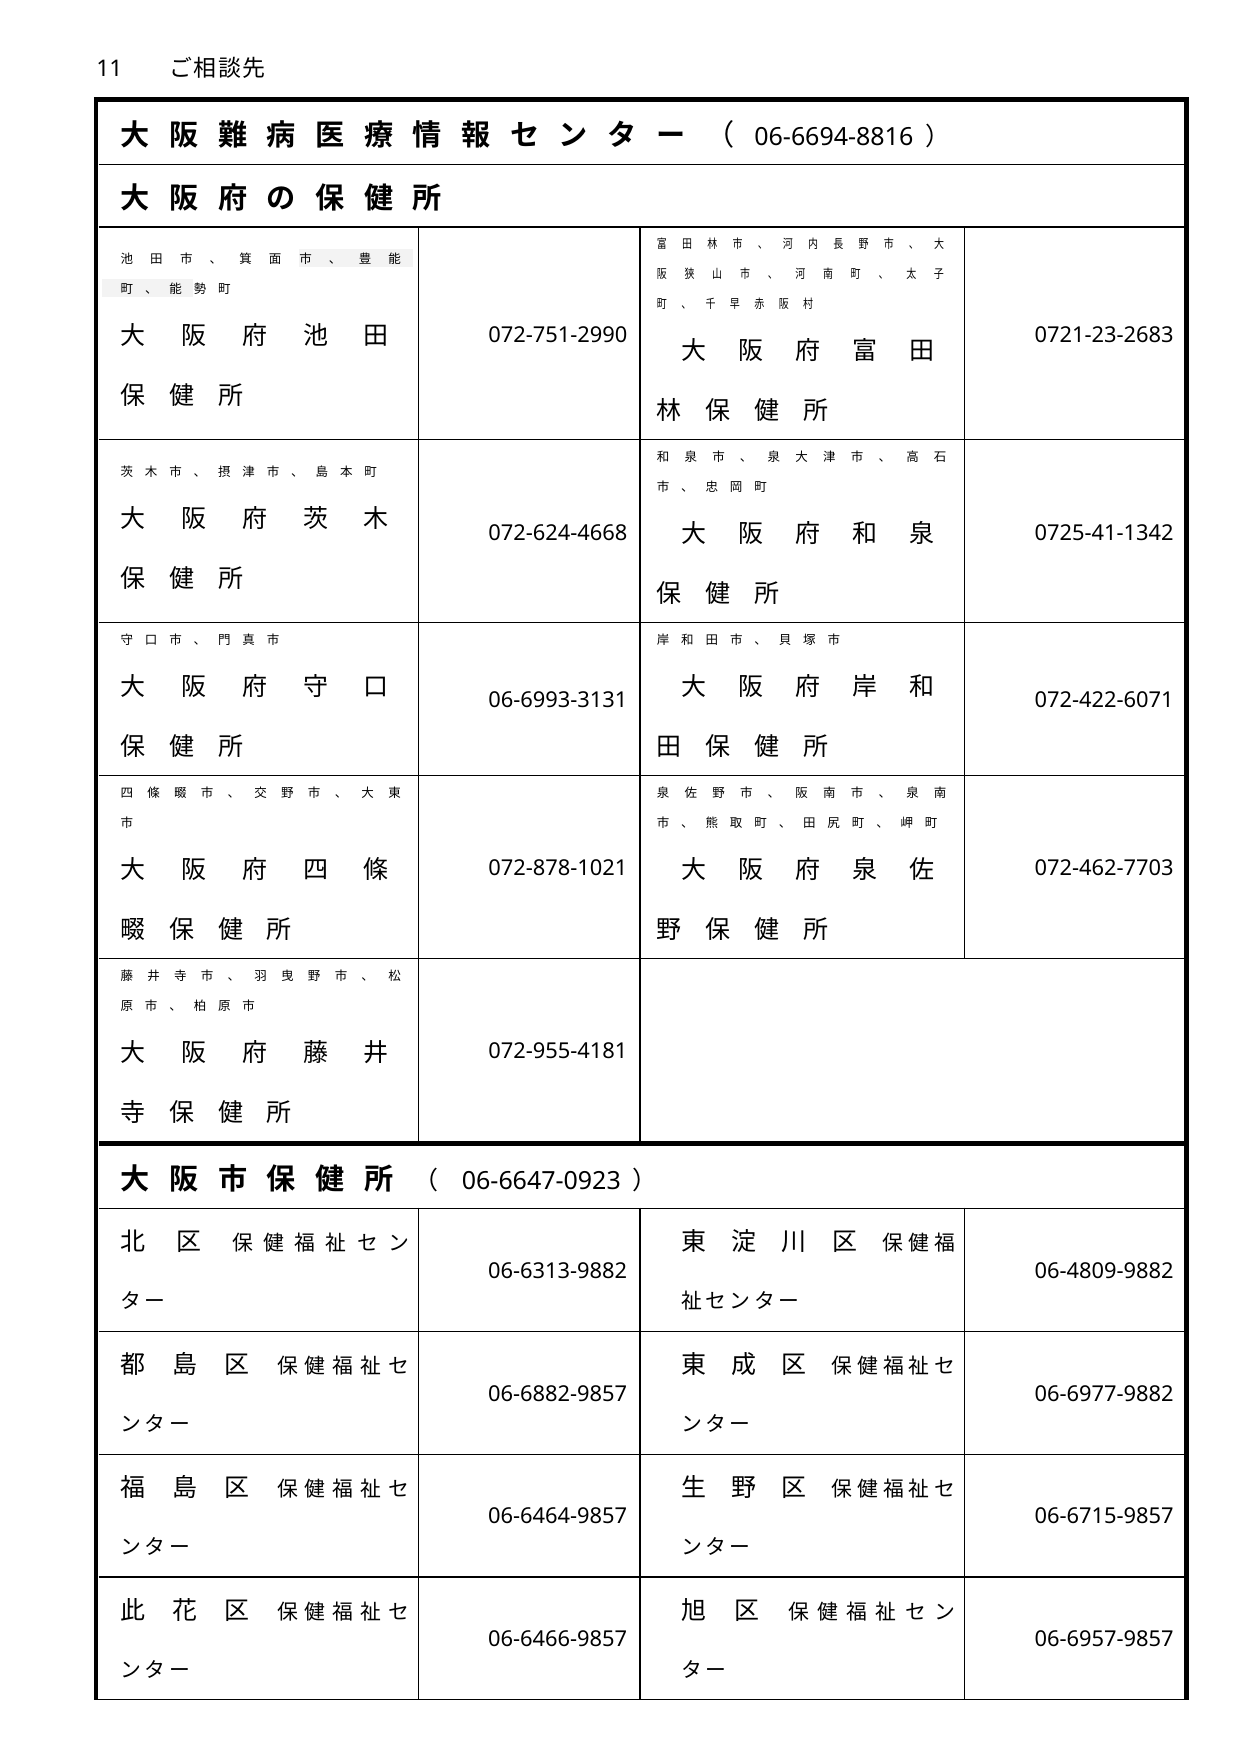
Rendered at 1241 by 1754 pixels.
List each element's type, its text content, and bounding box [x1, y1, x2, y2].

table_cell 富田林市、河内長野市、大阪狭山市、河南町、太子町、千早赤阪村 大阪府富田林保健所 [641, 228, 964, 439]
table_cell 岸和田市、貝塚市 大阪府岸和田保健所 [641, 623, 964, 775]
table_cell 072-751-2990 [419, 228, 639, 439]
table_cell 生野区保健福祉センター [641, 1455, 964, 1576]
table_cell 大阪市保健所（06-6647-0923） [98, 1142, 1184, 1208]
table_cell 06-6993-3131 [419, 623, 639, 775]
table_cell 06-6466-9857 [419, 1578, 639, 1699]
table_cell 泉佐野市、阪南市、泉南市、熊取町、田尻町、岬町 大阪府泉佐野保健所 [641, 776, 964, 958]
table_cell 福島区保健福祉センター [98, 1455, 418, 1576]
table_cell 茨木市、摂津市、島本町 大阪府茨木保健所 [98, 440, 418, 622]
table_cell 北区保健福祉センター [98, 1209, 418, 1331]
table_cell 06-6464-9857 [419, 1455, 639, 1576]
table_cell 0725-41-1342 [965, 440, 1184, 622]
table_cell 守口市、門真市 大阪府守口保健所 [98, 623, 418, 775]
table_cell 和泉市、泉大津市、高石市、忠岡町 大阪府和泉保健所 [641, 440, 964, 622]
table_cell 06-6715-9857 [965, 1455, 1184, 1576]
table_cell 東淀川区保健福祉センター [641, 1209, 964, 1331]
table_cell [641, 959, 1184, 1141]
text 11 ご相談先 [96, 37, 1144, 97]
table_header 大阪難病医療情報センター（06-6694-8816） [98, 102, 1184, 163]
table_cell 06-6957-9857 [965, 1578, 1184, 1699]
table_cell 藤井寺市、羽曳野市、松原市、柏原市 大阪府藤井寺保健所 [98, 959, 418, 1141]
table_cell 072-462-7703 [965, 776, 1184, 958]
table_cell 旭区保健福祉センター [641, 1578, 964, 1699]
table_cell 072-422-6071 [965, 623, 1184, 775]
table_cell 06-6313-9882 [419, 1209, 639, 1331]
table_cell 0721-23-2683 [965, 228, 1184, 439]
table_cell 06-4809-9882 [965, 1209, 1184, 1331]
table_cell 池田市、箕面市、豊能町、能勢町 大阪府池田保健所 [98, 227, 418, 439]
table_cell 06-6977-9882 [965, 1332, 1184, 1453]
table_cell 072-955-4181 [419, 959, 639, 1141]
table_cell 此花区保健福祉センター [98, 1577, 418, 1699]
table_cell 大阪府の保健所 [98, 165, 1184, 226]
table_cell 072-878-1021 [419, 776, 639, 958]
table_cell 06-6882-9857 [419, 1332, 639, 1453]
table_cell 072-624-4668 [419, 440, 639, 622]
table_cell 東成区保健福祉センター [641, 1332, 964, 1453]
table_cell 都島区保健福祉センター [98, 1332, 418, 1453]
table_cell 四條畷市、交野市、大東市 大阪府四條畷保健所 [98, 776, 418, 958]
